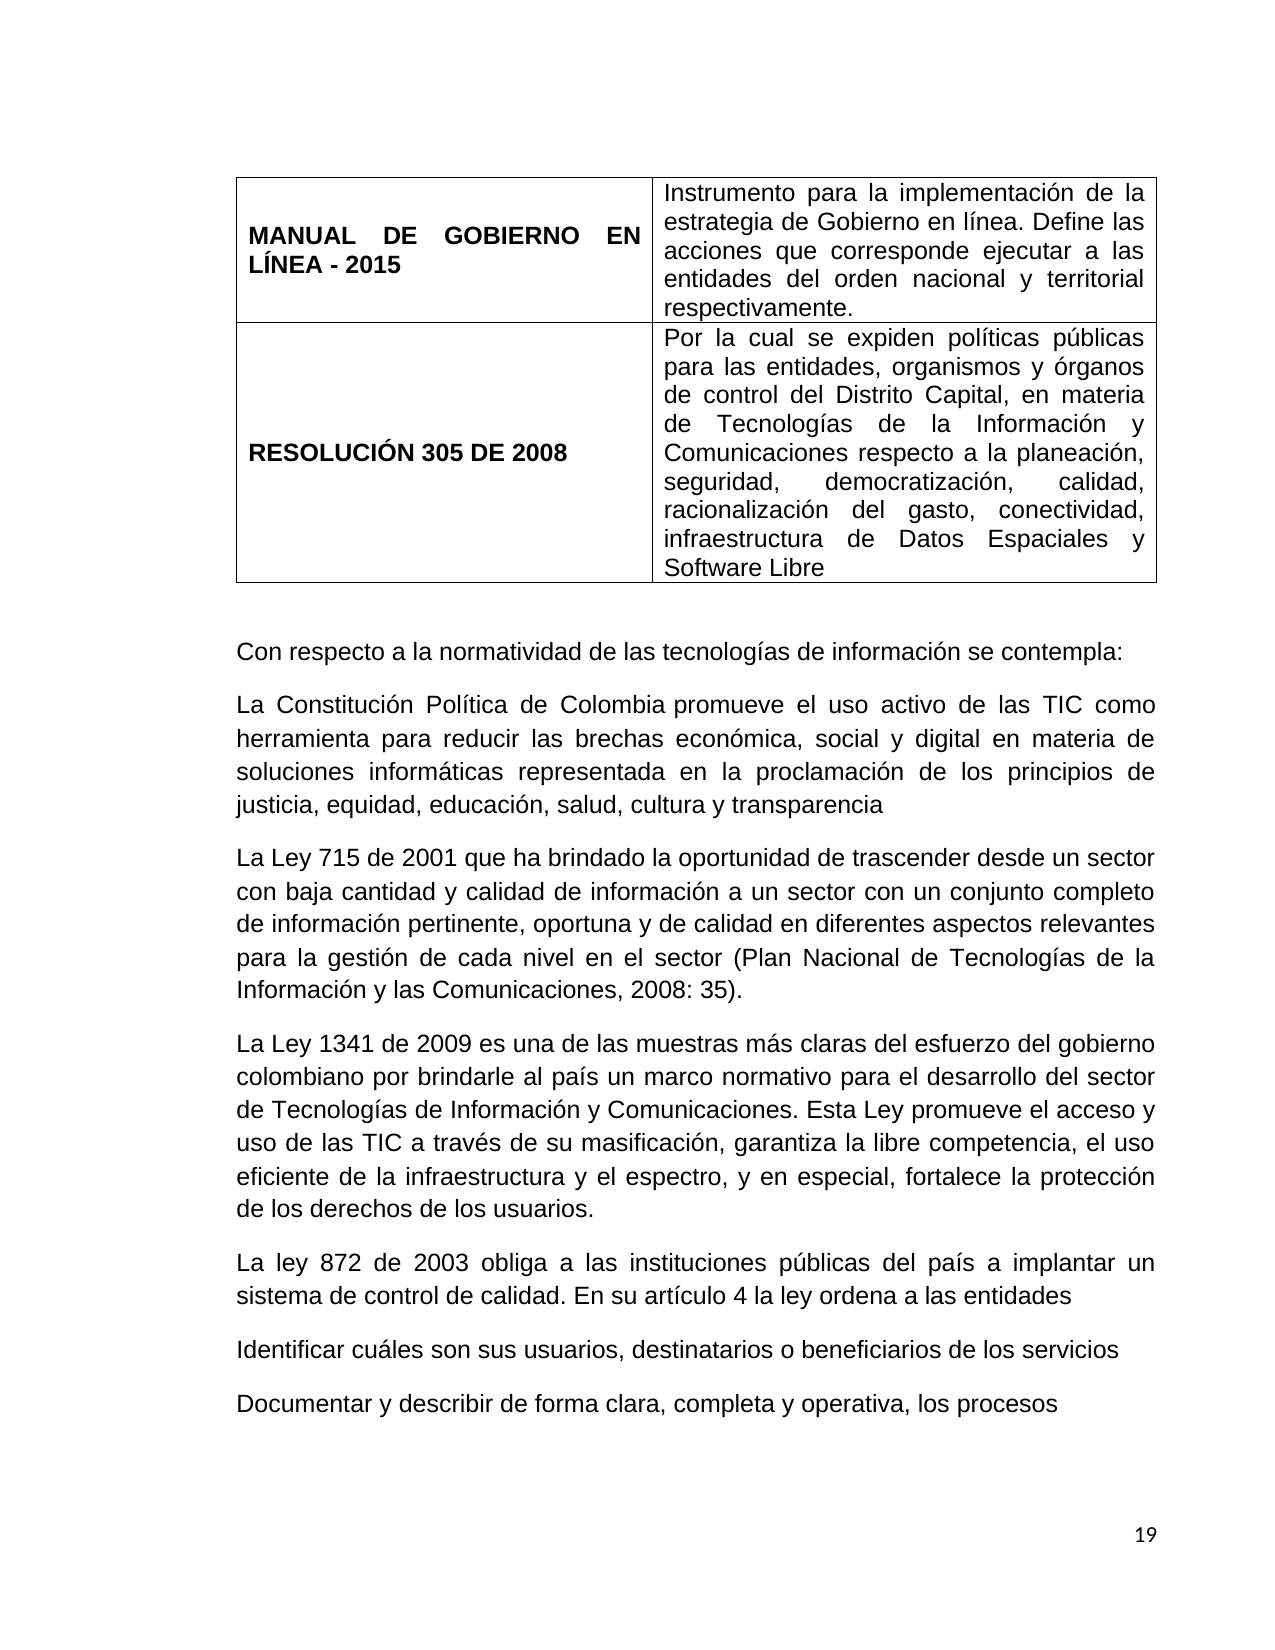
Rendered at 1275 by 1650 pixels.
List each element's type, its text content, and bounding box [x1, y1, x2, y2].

table_cell Por la cual se expiden políticas públicas para las entidades, organismos y órganos de control del Distrito Capital, en materia de Tecnologías de la Información y Comunicaciones respecto a la planeación, seguridad, democratización, calidad, racionalización del gasto, conectividad, infraestructura de Datos Espaciales y Software Libre [653, 323, 1156, 582]
table_cell RESOLUCIÓN 305 DE 2008 [237, 323, 652, 582]
text La ley 872 de 2003 obliga a las instituciones públicas del país a implantar un sistema de control de calidad. En su artículo 4 la ley ordena a las entidades [236, 1248, 1157, 1310]
text La Constitución Política de Colombia promueve el uso activo de las TIC como herramienta para reducir las brechas económica, social y digital en materia de soluciones informáticas representada en la proclamación de los principios de justicia, equidad, educación, salud, cultura y transparencia [236, 691, 1157, 818]
text Con respecto a la normatividad de las tecnologías de información se contempla: [236, 637, 1157, 665]
text La Ley 1341 de 2009 es una de las muestras más claras del esfuerzo del gobierno colombiano por brindarle al país un marco normativo para el desarrollo del sector de Tecnologías de Información y Comunicaciones. Esta Ley promueve el acceso y uso de las TIC a través de su masificación, garantiza la libre competencia, el uso eficiente de la infraestructura y el espectro, y en especial, fortalece la protección de los derechos de los usuarios. [236, 1029, 1157, 1223]
text La Ley 715 de 2001 que ha brindado la oportunidad de trascender desde un sector con baja cantidad y calidad de información a un sector con un conjunto completo de información pertinente, oportuna y de calidad en diferentes aspectos relevantes para la gestión de cada nivel en el sector (Plan Nacional de Tecnologías de la Información y las Comunicaciones, 2008: 35). [236, 843, 1157, 1004]
table_cell Instrumento para la implementación de la estrategia de Gobierno en línea. Define las acciones que corresponde ejecutar a las entidades del orden nacional y territorial respectivamente. [653, 178, 1156, 322]
text Documentar y describir de forma clara, completa y operativa, los procesos [236, 1389, 1157, 1418]
table_cell MANUAL DE GOBIERNO EN LÍNEA - 2015 [237, 178, 652, 322]
text Identificar cuáles son sus usuarios, destinatarios o beneficiarios de los servicios [236, 1335, 1157, 1364]
